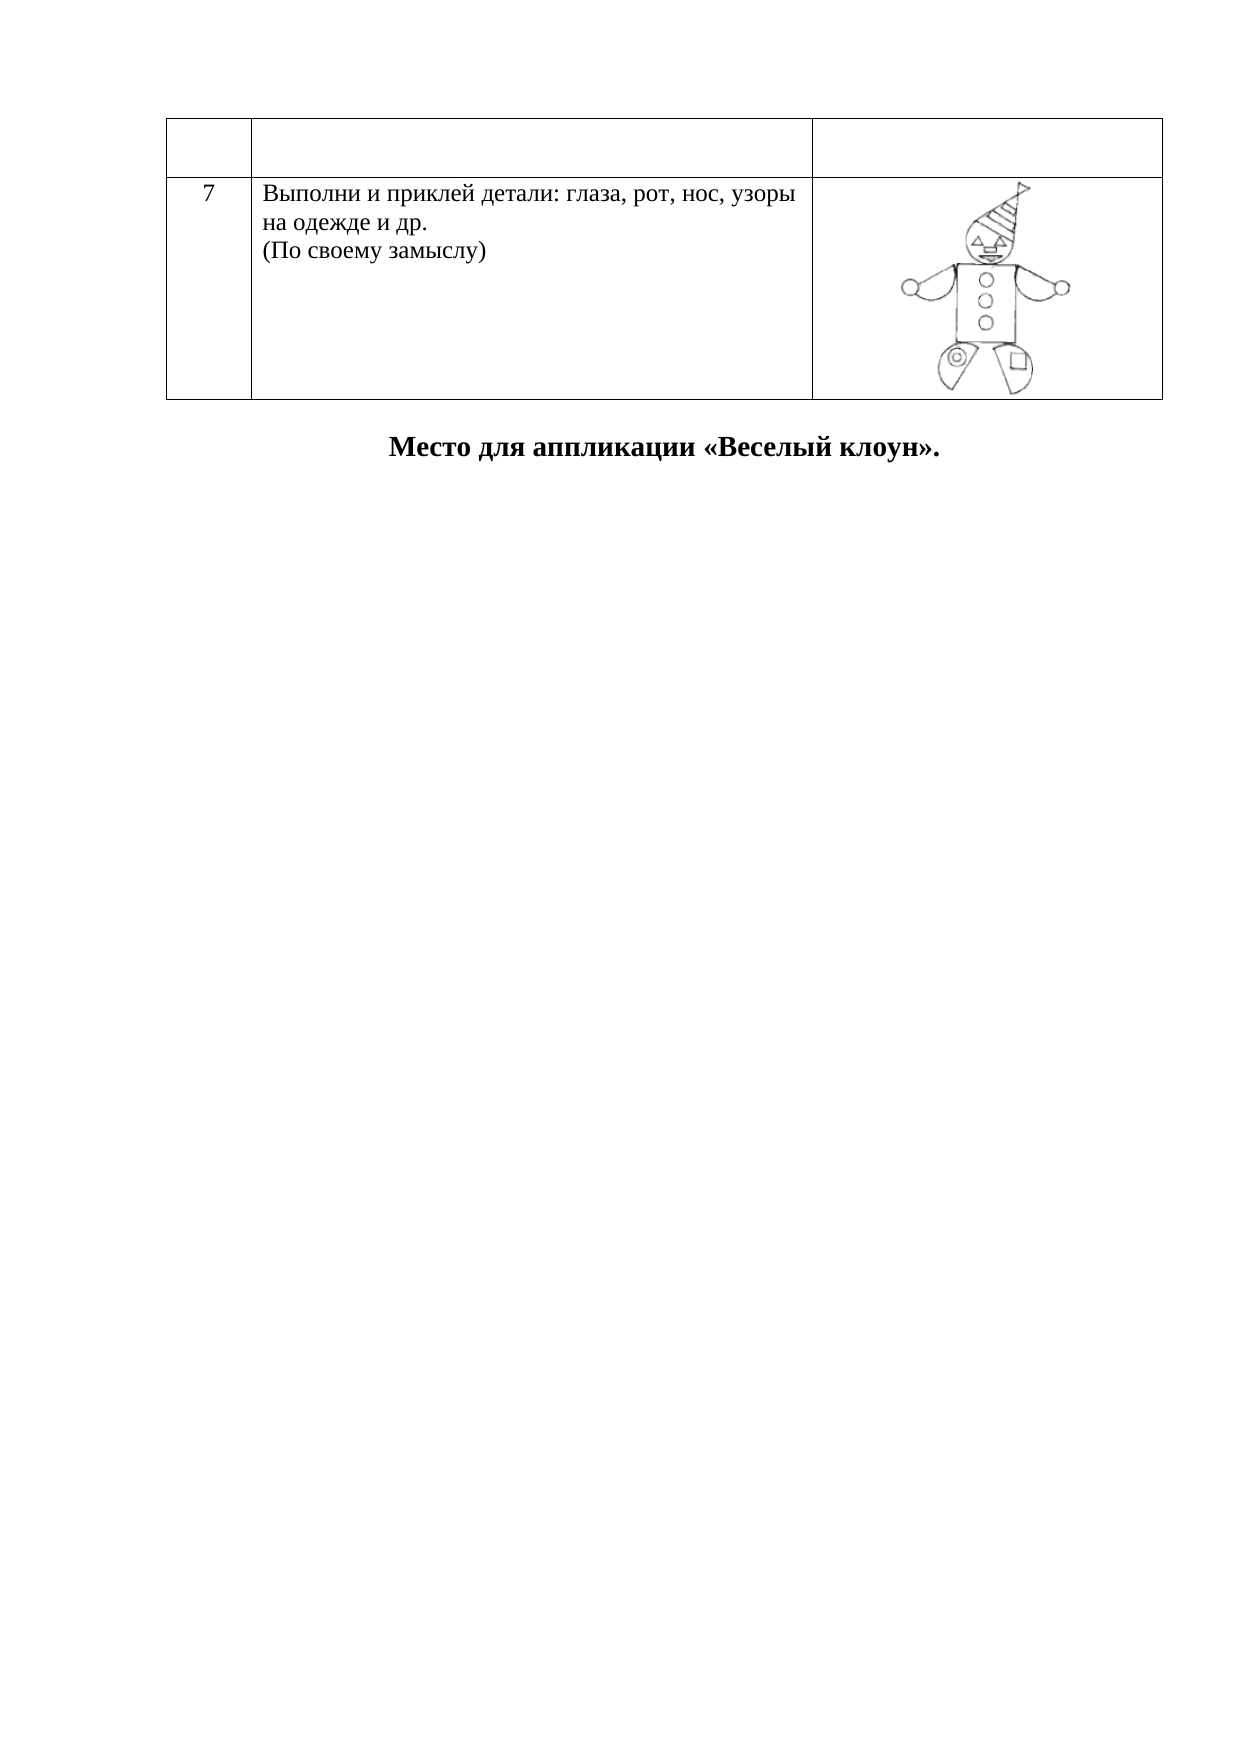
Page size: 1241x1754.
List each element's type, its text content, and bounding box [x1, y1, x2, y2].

table_cell [1076, 178, 1162, 398]
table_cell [252, 119, 812, 177]
table_cell 6 [167, 119, 251, 177]
table_cell 7 [167, 178, 251, 398]
table_cell [813, 119, 1162, 177]
table_cell Выполни и приклей детали: глаза, рот, нос, узоры на одежде и др. (По своему замыслу) [252, 178, 812, 398]
picture [899, 178, 1076, 399]
text Место для аппликации «Веселый клоун». [177, 429, 1152, 462]
table_cell [813, 178, 899, 398]
